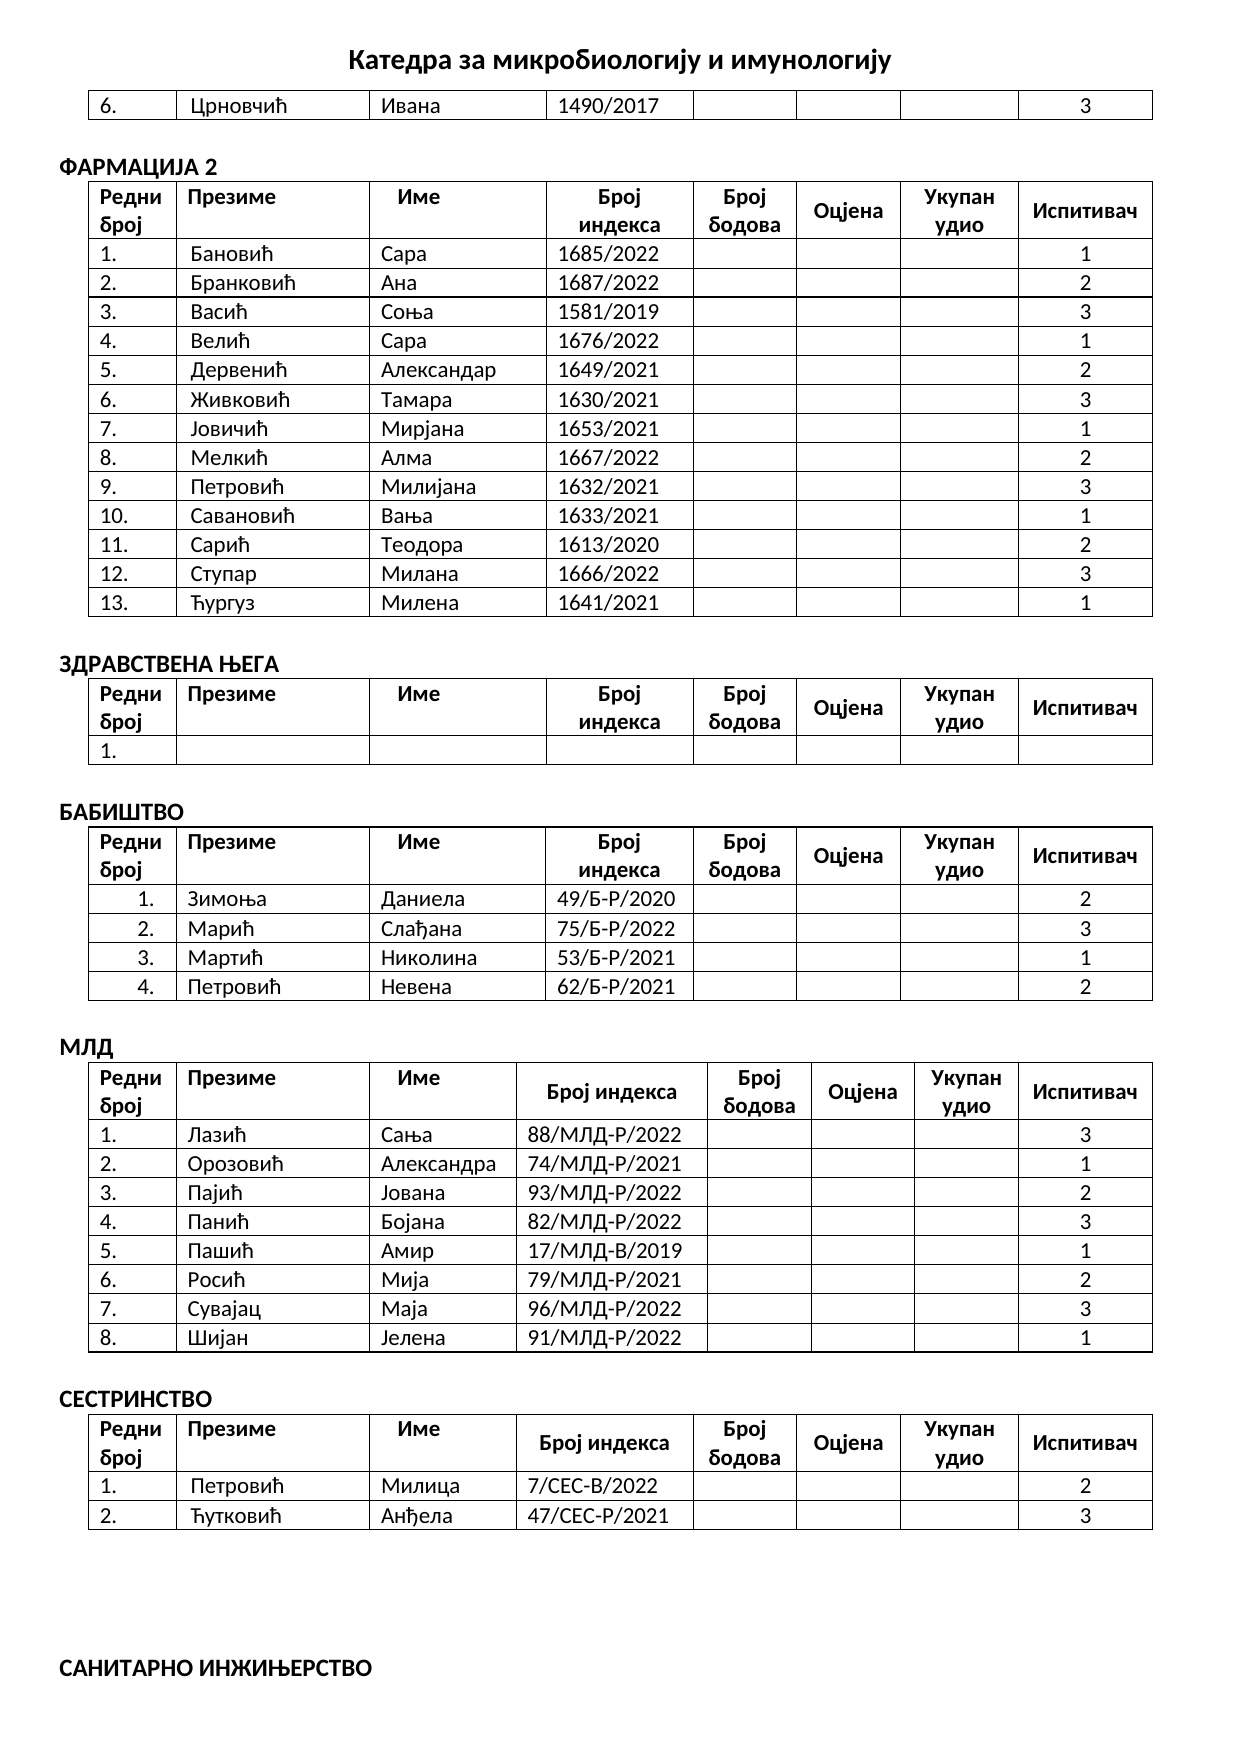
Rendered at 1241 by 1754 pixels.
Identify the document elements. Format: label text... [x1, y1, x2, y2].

table_header Број бодова [708, 1063, 811, 1119]
table_cell [89, 559, 176, 587]
table_cell Сувајац [177, 1294, 369, 1322]
table_cell [89, 530, 176, 558]
table_cell [901, 298, 1018, 326]
table_cell Ћургуз [177, 588, 369, 616]
table_header Редниброј [89, 182, 176, 238]
table_cell Александар [370, 356, 546, 384]
table_cell [89, 1472, 176, 1500]
text СЕСТРИНСТВО [59, 1383, 1181, 1413]
table_cell 88/МЛД-Р/2022 [517, 1120, 707, 1148]
table_header Име [370, 182, 546, 238]
table_cell [370, 736, 546, 764]
table_cell [89, 356, 176, 384]
table_cell [694, 239, 796, 267]
table_header Број индекса [547, 679, 693, 735]
table_cell [89, 298, 176, 326]
table_cell 3 [1019, 385, 1152, 413]
table_cell Јована [370, 1178, 516, 1206]
table_cell Милијана [370, 472, 546, 500]
table_cell 1667/2022 [547, 443, 693, 471]
table_cell 1632/2021 [547, 472, 693, 500]
table_cell [901, 472, 1018, 500]
table_cell Петровић [177, 1472, 369, 1500]
table_cell Тамара [370, 385, 546, 413]
table_header Број индекса [517, 1063, 707, 1119]
table_header Укупан удио [901, 828, 1018, 883]
table_cell [89, 91, 176, 119]
table_cell [901, 356, 1018, 384]
table_header Оцјена [797, 1415, 900, 1471]
table_cell 2 [1019, 972, 1152, 1000]
table_cell [915, 1324, 1018, 1351]
table_cell Шијан [177, 1324, 369, 1351]
table_cell [694, 298, 796, 326]
table_cell Васић [177, 298, 369, 326]
table_header Оцјена [812, 1063, 914, 1119]
table_cell [797, 239, 900, 267]
table_cell [89, 1207, 176, 1235]
table_cell [89, 588, 176, 616]
table_header Презиме [177, 1415, 369, 1471]
table_cell 2 [1019, 1178, 1152, 1206]
table_cell Петровић [177, 472, 369, 500]
table_cell 7/СЕС-В/2022 [517, 1472, 693, 1500]
table_header Име [370, 828, 545, 883]
table_cell [89, 414, 176, 442]
table_cell Милана [370, 559, 546, 587]
table_cell [89, 914, 176, 942]
table_cell [694, 943, 796, 971]
text МЛД [59, 1031, 1181, 1062]
table_cell 79/МЛД-Р/2021 [517, 1265, 707, 1293]
table_cell Сања [370, 1120, 516, 1148]
table_cell Александра [370, 1149, 516, 1177]
table_cell Савановић [177, 501, 369, 529]
table_cell [797, 972, 900, 1000]
table_cell [89, 501, 176, 529]
table_cell [694, 914, 796, 942]
table_cell 1633/2021 [547, 501, 693, 529]
table_cell 1 [1019, 1236, 1152, 1264]
table_cell [708, 1120, 811, 1148]
table_cell 82/МЛД-Р/2022 [517, 1207, 707, 1235]
table_cell 2 [1019, 530, 1152, 558]
table_cell Дервенић [177, 356, 369, 384]
table_cell [915, 1207, 1018, 1235]
table_cell 3 [1019, 559, 1152, 587]
table_cell [797, 943, 900, 971]
table_cell [708, 1178, 811, 1206]
table_cell Невена [370, 972, 545, 1000]
table_cell [1019, 736, 1152, 764]
table_header Број бодова [694, 828, 796, 883]
table_header Број бодова [694, 1415, 796, 1471]
table_cell Сара [370, 239, 546, 267]
table_header Укупан удио [915, 1063, 1018, 1119]
table_cell [812, 1178, 914, 1206]
table_cell [797, 914, 900, 942]
table_cell [547, 736, 693, 764]
table_cell [89, 1178, 176, 1206]
table_cell Ивана [370, 91, 546, 119]
table_cell Ћутковић [177, 1501, 369, 1529]
table_header Укупан удио [901, 1415, 1018, 1471]
table_header Број индекса [547, 182, 693, 238]
table_cell Ана [370, 269, 546, 296]
table_cell [901, 414, 1018, 442]
table_cell [797, 559, 900, 587]
text ФАРМАЦИЈА 2 [59, 151, 1181, 181]
table_cell 75/Б-Р/2022 [546, 914, 693, 942]
table_header Име [370, 1415, 516, 1471]
table_cell [901, 501, 1018, 529]
table_cell [708, 1236, 811, 1264]
table_header Укупан удио [901, 679, 1018, 735]
table_cell [694, 269, 796, 296]
table_header Број бодова [694, 182, 796, 238]
table_cell Јелена [370, 1324, 516, 1351]
table_cell Мелкић [177, 443, 369, 471]
table_cell Пашић [177, 1236, 369, 1264]
table_header Редниброј [89, 1063, 176, 1119]
table_cell [901, 327, 1018, 354]
table_header Испитивач [1019, 679, 1152, 735]
table_cell [812, 1265, 914, 1293]
table_cell [915, 1236, 1018, 1264]
table_cell Вања [370, 501, 546, 529]
table_cell [694, 414, 796, 442]
table_cell 3 [1019, 914, 1152, 942]
table_cell 1 [1019, 1149, 1152, 1177]
table_header Испитивач [1019, 1063, 1152, 1119]
table_cell 2 [1019, 443, 1152, 471]
table_cell 3 [1019, 472, 1152, 500]
table_cell [797, 414, 900, 442]
table_cell [901, 1472, 1018, 1500]
table_header Презиме [177, 679, 369, 735]
table_cell 3 [1019, 298, 1152, 326]
table_cell Анђела [370, 1501, 516, 1529]
table_cell [694, 385, 796, 413]
table_cell 1685/2022 [547, 239, 693, 267]
table_cell [708, 1294, 811, 1322]
table_cell 2 [1019, 1265, 1152, 1293]
table_cell Даниела [370, 885, 545, 913]
text БАБИШТВО [59, 796, 1181, 826]
table_cell [915, 1265, 1018, 1293]
table_cell [708, 1207, 811, 1235]
table_cell [694, 559, 796, 587]
table_cell [694, 501, 796, 529]
table_cell [694, 327, 796, 354]
table_cell [797, 530, 900, 558]
table_cell Петровић [177, 972, 369, 1000]
table_cell [797, 472, 900, 500]
table_cell [708, 1324, 811, 1351]
table_cell [915, 1178, 1018, 1206]
table_cell 2 [1019, 885, 1152, 913]
table_cell [797, 91, 900, 119]
table_cell [901, 972, 1018, 1000]
table_cell 1 [1019, 501, 1152, 529]
table_cell [694, 356, 796, 384]
table_cell [89, 239, 176, 267]
table_cell Марић [177, 914, 369, 942]
table_cell [812, 1149, 914, 1177]
table_cell 1 [1019, 414, 1152, 442]
table_cell [694, 885, 796, 913]
table_cell 1676/2022 [547, 327, 693, 354]
table_cell [89, 885, 176, 913]
table_cell [797, 736, 900, 764]
table_cell [89, 443, 176, 471]
table_cell [708, 1149, 811, 1177]
table_cell [89, 1501, 176, 1529]
table_cell [901, 885, 1018, 913]
table_cell [901, 385, 1018, 413]
text ЗДРАВСТВЕНА ЊЕГА [59, 648, 1181, 678]
table_cell Мирјана [370, 414, 546, 442]
table_header Оцјена [797, 828, 900, 883]
table_header Број бодова [694, 679, 796, 735]
table_cell [797, 298, 900, 326]
table_cell [901, 943, 1018, 971]
table_cell 1653/2021 [547, 414, 693, 442]
table_cell 1641/2021 [547, 588, 693, 616]
table_cell Лазић [177, 1120, 369, 1148]
table_cell 53/Б-Р/2021 [546, 943, 693, 971]
table_cell [708, 1265, 811, 1293]
table_cell Бојана [370, 1207, 516, 1235]
table_cell Јовичић [177, 414, 369, 442]
table_header Име [370, 679, 546, 735]
table_cell [89, 1294, 176, 1322]
table_cell [797, 588, 900, 616]
table_cell [901, 914, 1018, 942]
table_cell 3 [1019, 1501, 1152, 1529]
table_cell [89, 943, 176, 971]
table_cell 1630/2021 [547, 385, 693, 413]
table_cell Живковић [177, 385, 369, 413]
table_cell Слађана [370, 914, 545, 942]
table_cell 3 [1019, 1294, 1152, 1322]
table_header Испитивач [1019, 182, 1152, 238]
table_cell 17/МЛД-В/2019 [517, 1236, 707, 1264]
table_header Презиме [177, 182, 369, 238]
table_cell [89, 472, 176, 500]
table_cell Црновчић [177, 91, 369, 119]
table_header Број индекса [517, 1415, 693, 1471]
table_cell Сара [370, 327, 546, 354]
table_cell [901, 530, 1018, 558]
table_header Редниброј [89, 828, 176, 883]
table_cell [797, 443, 900, 471]
table_cell 47/СЕС-Р/2021 [517, 1501, 693, 1529]
table_cell [901, 1501, 1018, 1529]
table_header Редниброј [89, 1415, 176, 1471]
table_cell [797, 1472, 900, 1500]
table_cell [694, 443, 796, 471]
table_cell 1 [1019, 588, 1152, 616]
table_cell [694, 1472, 796, 1500]
table_cell Мартић [177, 943, 369, 971]
table_cell Орозовић [177, 1149, 369, 1177]
table_cell [797, 1501, 900, 1529]
table_cell 3 [1019, 1207, 1152, 1235]
table_cell [89, 1265, 176, 1293]
table_cell 96/МЛД-Р/2022 [517, 1294, 707, 1322]
table_cell 49/Б-Р/2020 [546, 885, 693, 913]
table_cell [89, 385, 176, 413]
table_cell [812, 1207, 914, 1235]
table_cell Соња [370, 298, 546, 326]
table_cell [89, 1120, 176, 1148]
table_cell [89, 269, 176, 296]
table_cell [812, 1324, 914, 1351]
table_cell [797, 885, 900, 913]
table_cell [89, 327, 176, 354]
table_cell Зимоња [177, 885, 369, 913]
table_cell [901, 91, 1018, 119]
table_cell Алма [370, 443, 546, 471]
table_cell Милица [370, 1472, 516, 1500]
table_cell Ступар [177, 559, 369, 587]
table_cell 1 [1019, 943, 1152, 971]
table_cell [797, 356, 900, 384]
table_cell Бановић [177, 239, 369, 267]
table_cell 1 [1019, 239, 1152, 267]
table_cell [812, 1120, 914, 1148]
table_cell 1 [1019, 1324, 1152, 1351]
table_cell 1 [1019, 327, 1152, 354]
table_cell [797, 501, 900, 529]
table_cell Милена [370, 588, 546, 616]
table_cell Теодора [370, 530, 546, 558]
table_header Име [370, 1063, 516, 1119]
table_header Редниброј [89, 679, 176, 735]
table_cell Панић [177, 1207, 369, 1235]
table_cell [694, 1501, 796, 1529]
table_cell [901, 269, 1018, 296]
table_cell 2 [1019, 1472, 1152, 1500]
table_cell [901, 239, 1018, 267]
table_cell [89, 972, 176, 1000]
table_cell [901, 736, 1018, 764]
table_header Испитивач [1019, 1415, 1152, 1471]
table_cell 3 [1019, 91, 1152, 119]
table_cell 1581/2019 [547, 298, 693, 326]
table_cell [901, 559, 1018, 587]
table_cell [177, 736, 369, 764]
table_cell Росић [177, 1265, 369, 1293]
table_cell [89, 1149, 176, 1177]
table_header Оцјена [797, 182, 900, 238]
table_cell [901, 443, 1018, 471]
table_cell 1649/2021 [547, 356, 693, 384]
table_cell 1613/2020 [547, 530, 693, 558]
table_header Испитивач [1019, 828, 1152, 883]
table_cell Пајић [177, 1178, 369, 1206]
table_cell 2 [1019, 356, 1152, 384]
table_cell [915, 1120, 1018, 1148]
table_cell [915, 1294, 1018, 1322]
table_cell 62/Б-Р/2021 [546, 972, 693, 1000]
text САНИТАРНО ИНЖИЊЕРСТВО [59, 1652, 1181, 1682]
table_cell [901, 588, 1018, 616]
table_cell Бранковић [177, 269, 369, 296]
table_header Оцјена [797, 679, 900, 735]
table_cell [694, 472, 796, 500]
table_cell [89, 1324, 176, 1351]
table_cell 1666/2022 [547, 559, 693, 587]
table_header Укупан удио [901, 182, 1018, 238]
table_cell [915, 1149, 1018, 1177]
table_cell Сарић [177, 530, 369, 558]
table_header Презиме [177, 1063, 369, 1119]
table_cell 1687/2022 [547, 269, 693, 296]
table_cell [89, 736, 176, 764]
table_cell [797, 269, 900, 296]
table_cell [694, 530, 796, 558]
table_header Презиме [177, 828, 369, 883]
table_cell [694, 736, 796, 764]
table_cell [694, 972, 796, 1000]
table_cell [812, 1236, 914, 1264]
table_cell [797, 327, 900, 354]
table_cell 2 [1019, 269, 1152, 296]
table_cell Амир [370, 1236, 516, 1264]
table_cell 3 [1019, 1120, 1152, 1148]
table_cell [812, 1294, 914, 1322]
table_cell [694, 91, 796, 119]
table_cell [694, 588, 796, 616]
table_cell 91/МЛД-Р/2022 [517, 1324, 707, 1351]
table_cell Велић [177, 327, 369, 354]
table_cell Maja [370, 1294, 516, 1322]
table_cell [89, 1236, 176, 1264]
table_cell Мија [370, 1265, 516, 1293]
table_cell 74/МЛД-Р/2021 [517, 1149, 707, 1177]
table_header Број индекса [546, 828, 693, 883]
table_cell Николина [370, 943, 545, 971]
table_cell [797, 385, 900, 413]
table_cell 93/МЛД-Р/2022 [517, 1178, 707, 1206]
table_cell 1490/2017 [547, 91, 693, 119]
